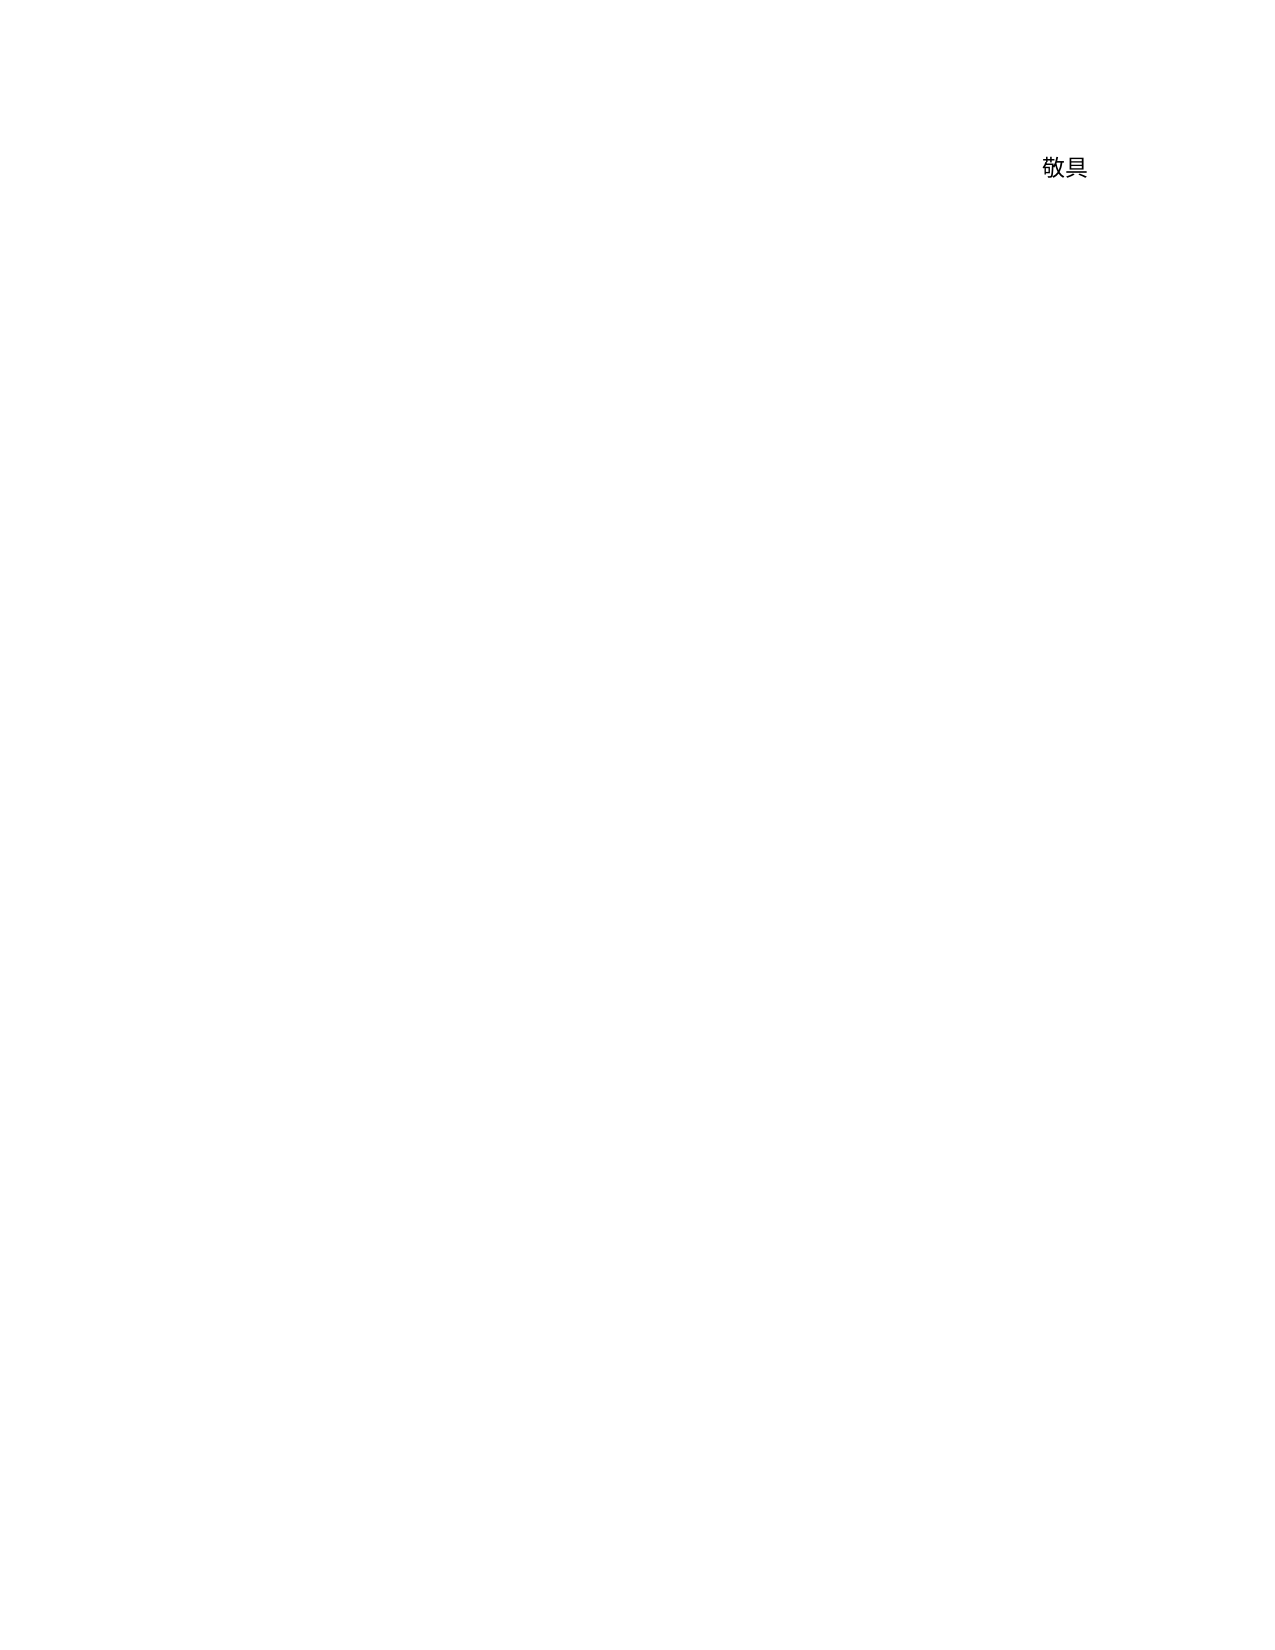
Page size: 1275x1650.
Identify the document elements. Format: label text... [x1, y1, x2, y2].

text 敬具 [637, 150, 1087, 183]
